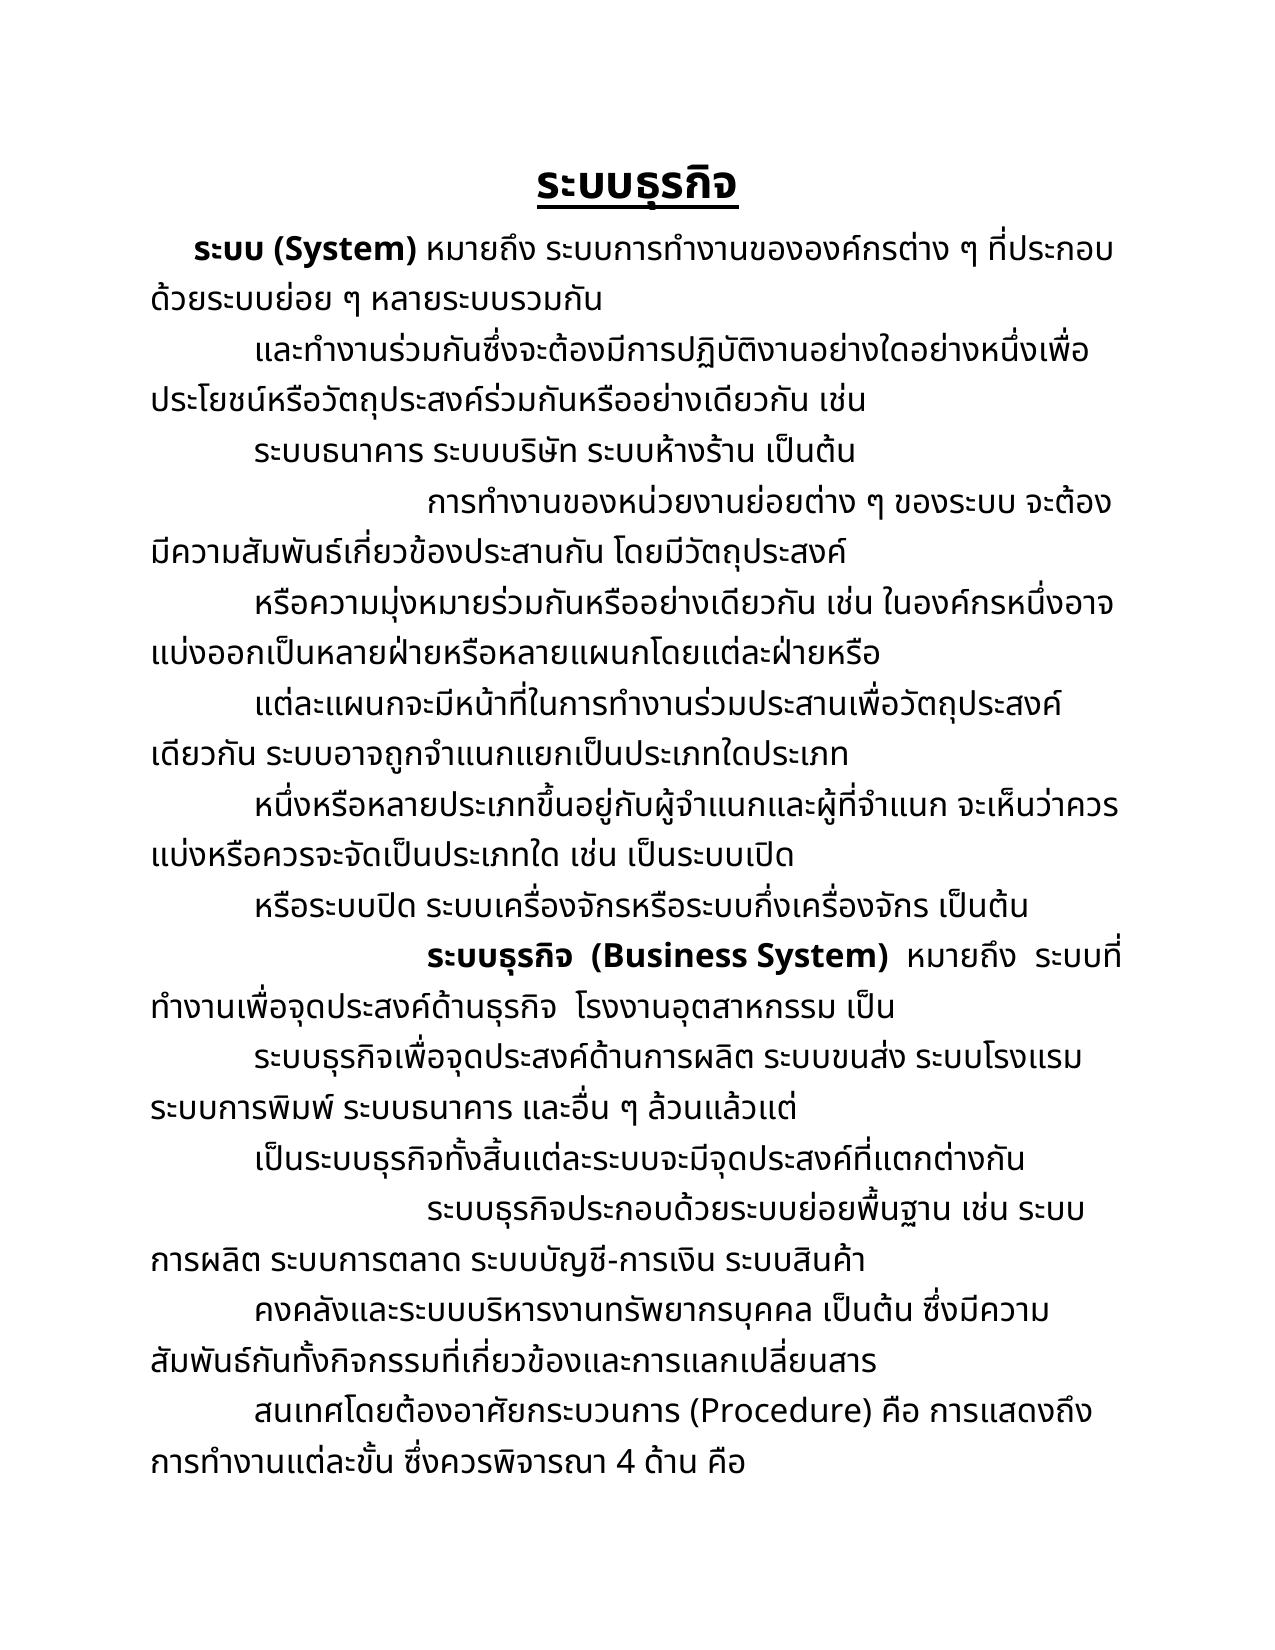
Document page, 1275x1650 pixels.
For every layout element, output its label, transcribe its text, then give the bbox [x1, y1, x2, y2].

text การทำงานของหน่วยงานย่อยต่าง ๆ ของระบบ จะต้องมีความสัมพันธ์เกี่ยวข้องประสานกัน โดยมีวัตถุประสงค์ หรือความมุ่งหมายร่วมกันหรืออย่างเดียวกัน เช่น ในองค์กรหนึ่งอาจแบ่งออกเป็นหลายฝ่ายหรือหลายแผนกโดยแต่ละฝ่ายหรือ แต่ละแผนกจะมีหน้าที่ในการทำงานร่วมประสานเพื่อวัตถุประสงค์เดียวกัน ระบบอาจถูกจำแนกแยกเป็นประเภทใดประเภท หนึ่งหรือหลายประเภทขึ้นอยู่กับผู้จำแนกและผู้ที่จำแนก จะเห็นว่าควรแบ่งหรือควรจะจัดเป็นประเภทใด เช่น เป็นระบบเปิด หรือระบบปิด ระบบเครื่องจักรหรือระบบกึ่งเครื่องจักร เป็นต้น [150, 477, 1125, 932]
text ระบบธุรกิจ (Business System) หมายถึง ระบบที่ทำงานเพื่อจุดประสงค์ด้านธุรกิจ โรงงานอุตสาหกรรม เป็น ระบบธุรกิจเพื่อจุดประสงค์ด้านการผลิต ระบบขนส่ง ระบบโรงแรม ระบบการพิมพ์ ระบบธนาคาร และอื่น ๆ ล้วนแล้วแต่ เป็นระบบธุรกิจทั้งสิ้นแต่ละระบบจะมีจุดประสงค์ที่แตกต่างกัน [150, 932, 1125, 1185]
text ระบบธุรกิจประกอบด้วยระบบย่อยพื้นฐาน เช่น ระบบการผลิต ระบบการตลาด ระบบบัญชี-การเงิน ระบบสินค้า คงคลังและระบบบริหารงานทรัพยากรบุคคล เป็นต้น ซึ่งมีความสัมพันธ์กันทั้งกิจกรรมที่เกี่ยวข้องและการแลกเปลี่ยนสาร สนเทศโดยต้องอาศัยกระบวนการ (Procedure) คือ การแสดงถึงการทำงานแต่ละขั้น ซึ่งควรพิจารณา 4 ด้าน คือ [150, 1185, 1125, 1488]
text ระบบ (System) หมายถึง ระบบการทำงานขององค์กรต่าง ๆ ที่ประกอบด้วยระบบย่อย ๆ หลายระบบรวมกัน และทำงานร่วมกันซึ่งจะต้องมีการปฏิบัติงานอย่างใดอย่างหนึ่งเพื่อประโยชน์หรือวัตถุประสงค์ร่วมกันหรืออย่างเดียวกัน เช่น ระบบธนาคาร ระบบบริษัท ระบบห้างร้าน เป็นต้น [150, 225, 1125, 477]
text ระบบธุรกิจ [150, 150, 1125, 219]
